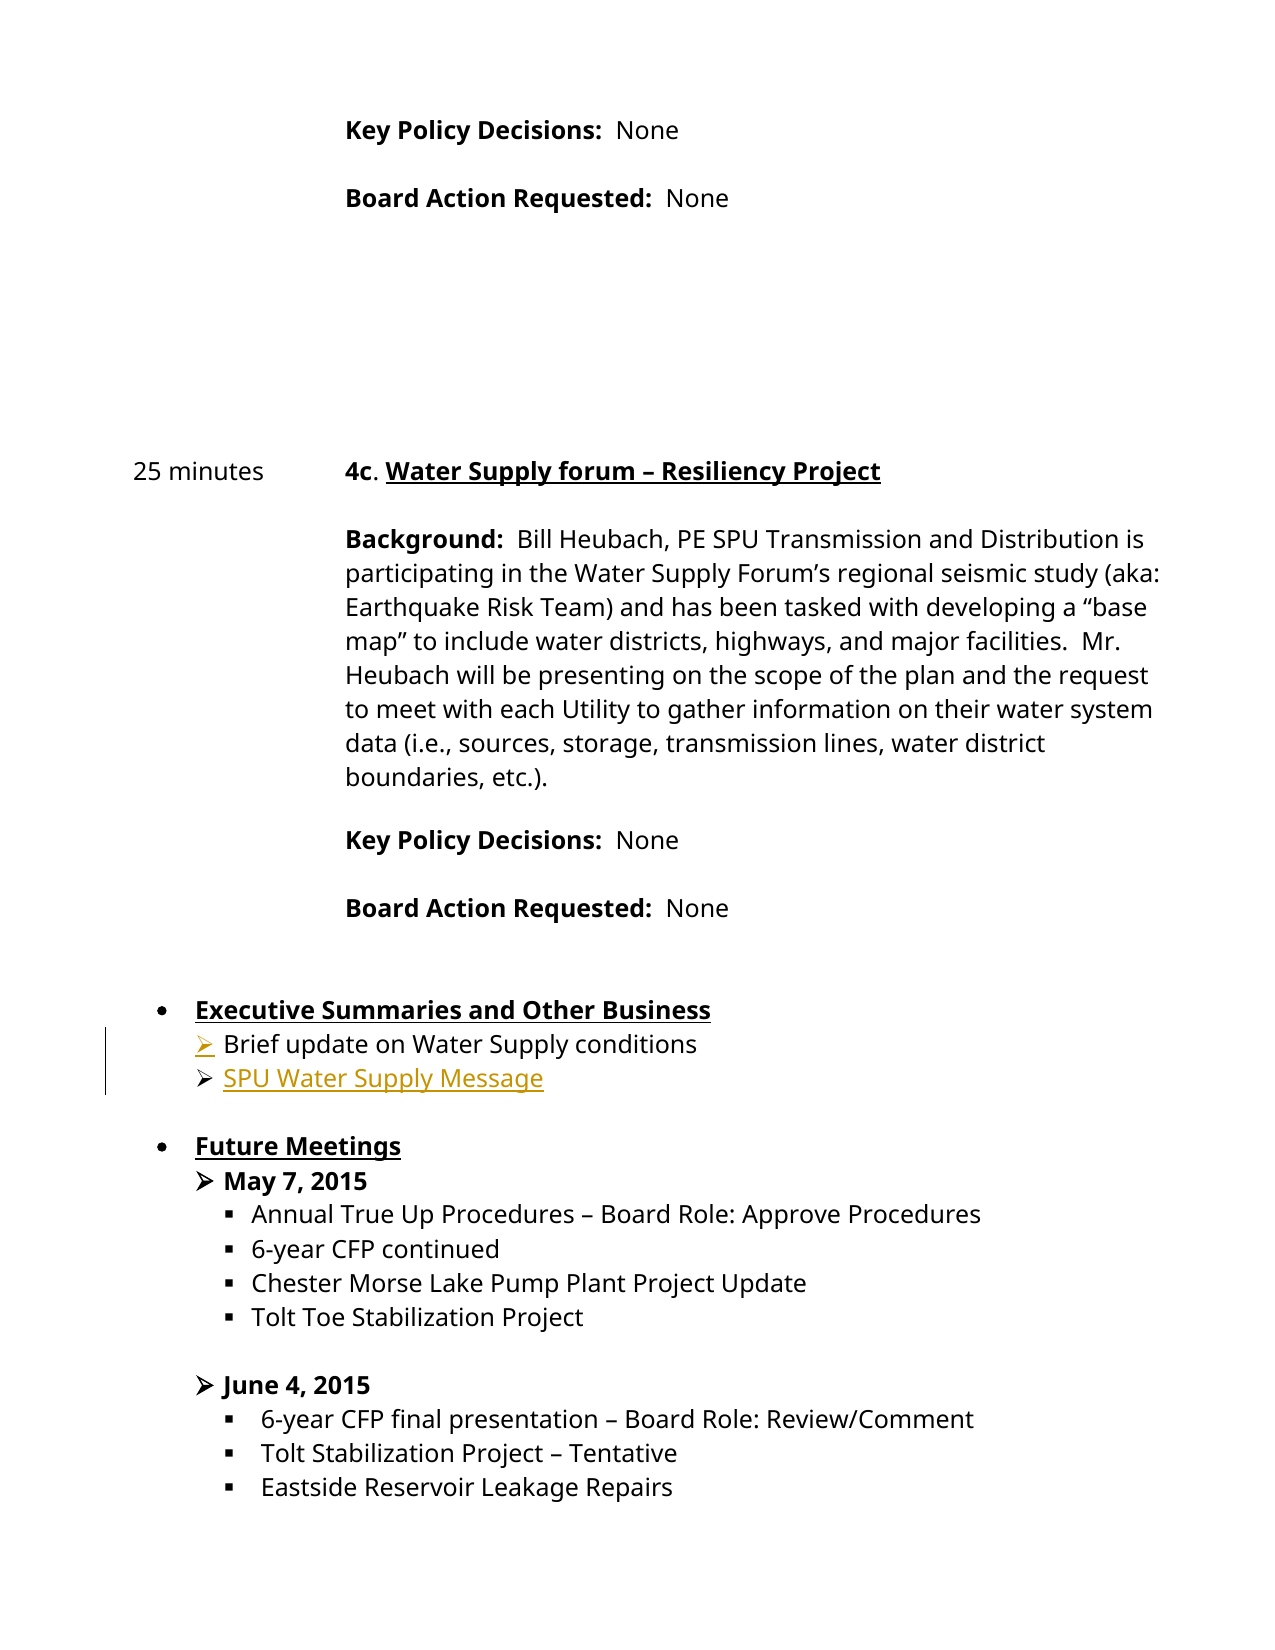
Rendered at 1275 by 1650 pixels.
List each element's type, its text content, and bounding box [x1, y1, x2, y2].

list Tolt Stabilization Project – Tentative [223, 1436, 1155, 1470]
list June 4, 2015 [195, 1367, 1155, 1402]
list Annual True Up Procedures – Board Role: Approve Procedures [223, 1197, 1155, 1231]
list Future Meetings [157, 1129, 1155, 1163]
text 25 minutes 4c. Water Supply forum – Resiliency Project [120, 453, 1170, 487]
list 6-year CFP continued [223, 1231, 1155, 1265]
text Board Action Requested: None [345, 181, 1170, 215]
text Background: Bill Heubach, PE SPU Transmission and Distribution is participating in the Water Supply Forum’s regional seismic study (aka: Earthquake Risk Team) and has been tasked with developing a “base map” to include water districts, highways, and major facilities. Mr. Heubach will be presenting on the scope of the plan and the request to meet with each Utility to gather information on their water system data (i.e., sources, storage, transmission lines, water district boundaries, etc.). [345, 521, 1170, 794]
list Brief update on Water Supply conditions [195, 1027, 1155, 1061]
list Eastside Reservoir Leakage Repairs [223, 1470, 1155, 1504]
list 6-year CFP final presentation – Board Role: Review/Comment [223, 1402, 1155, 1436]
list Tolt Toe Stabilization Project [223, 1299, 1155, 1333]
text Board Action Requested: None [345, 891, 1170, 925]
list May 7, 2015 [195, 1163, 1155, 1197]
list Executive Summaries and Other Business [157, 993, 1155, 1027]
list Chester Morse Lake Pump Plant Project Update [223, 1265, 1155, 1299]
text Key Policy Decisions: None [345, 112, 1170, 147]
text Key Policy Decisions: None [345, 822, 1170, 857]
